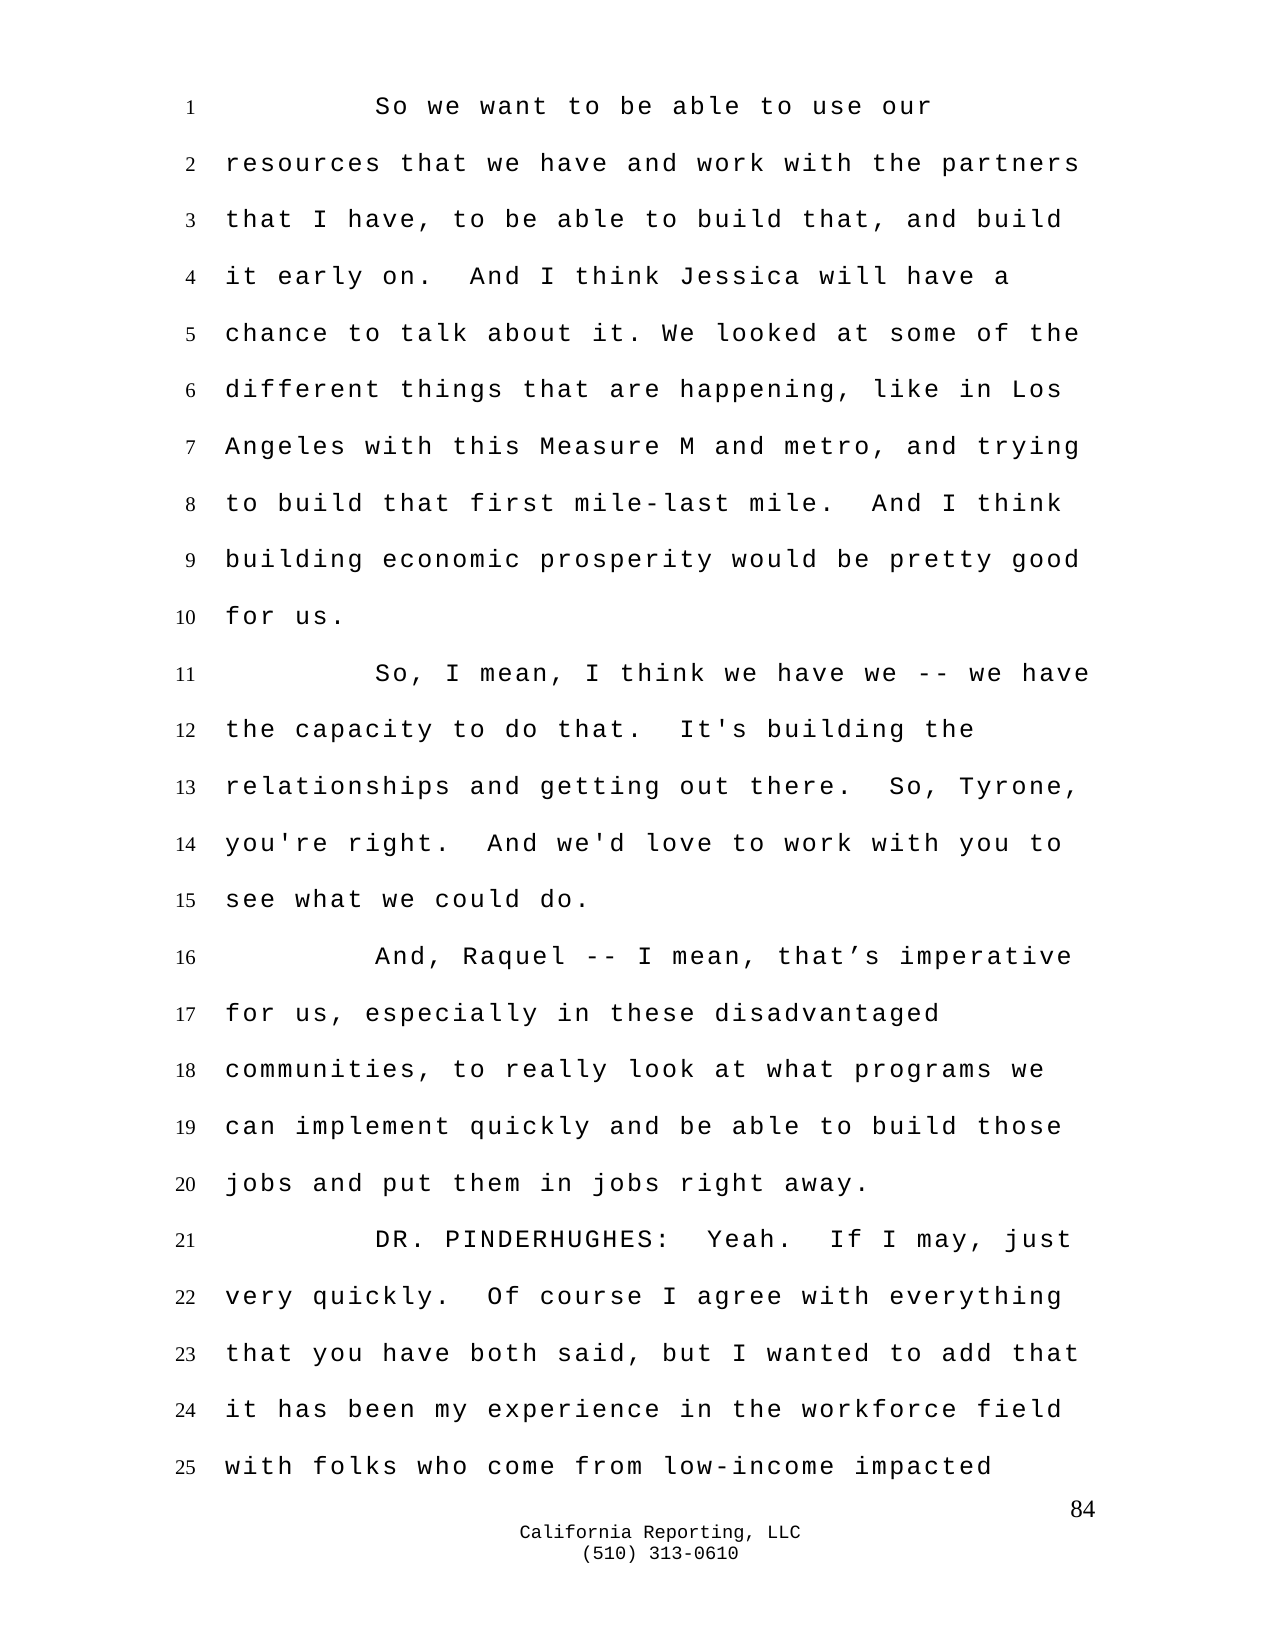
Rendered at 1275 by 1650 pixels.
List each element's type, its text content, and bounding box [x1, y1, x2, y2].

text So we want to be able to use our resources that we have and work with the partners that I have, to be able to build that, and build it early on. And I think Jessica will have a chance to talk about it. We looked at some of the different things that are happening, like in Los Angeles with this Measure M and metro, and trying to build that first mile-last mile. And I think building economic prosperity would be pretty good for us. [225, 94, 1095, 632]
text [225, 1227, 1095, 1482]
text So, I mean, I think we have we -- we have the capacity to do that. It's building the relationships and getting out there. So, Tyrone, you're right. And we'd love to work with you to see what we could do. [225, 660, 1095, 915]
text And, Raquel -- I mean, that’s imperative for us, especially in these disadvantaged communities, to really look at what programs we can implement quickly and be able to build those jobs and put them in jobs right away. [225, 944, 1095, 1199]
